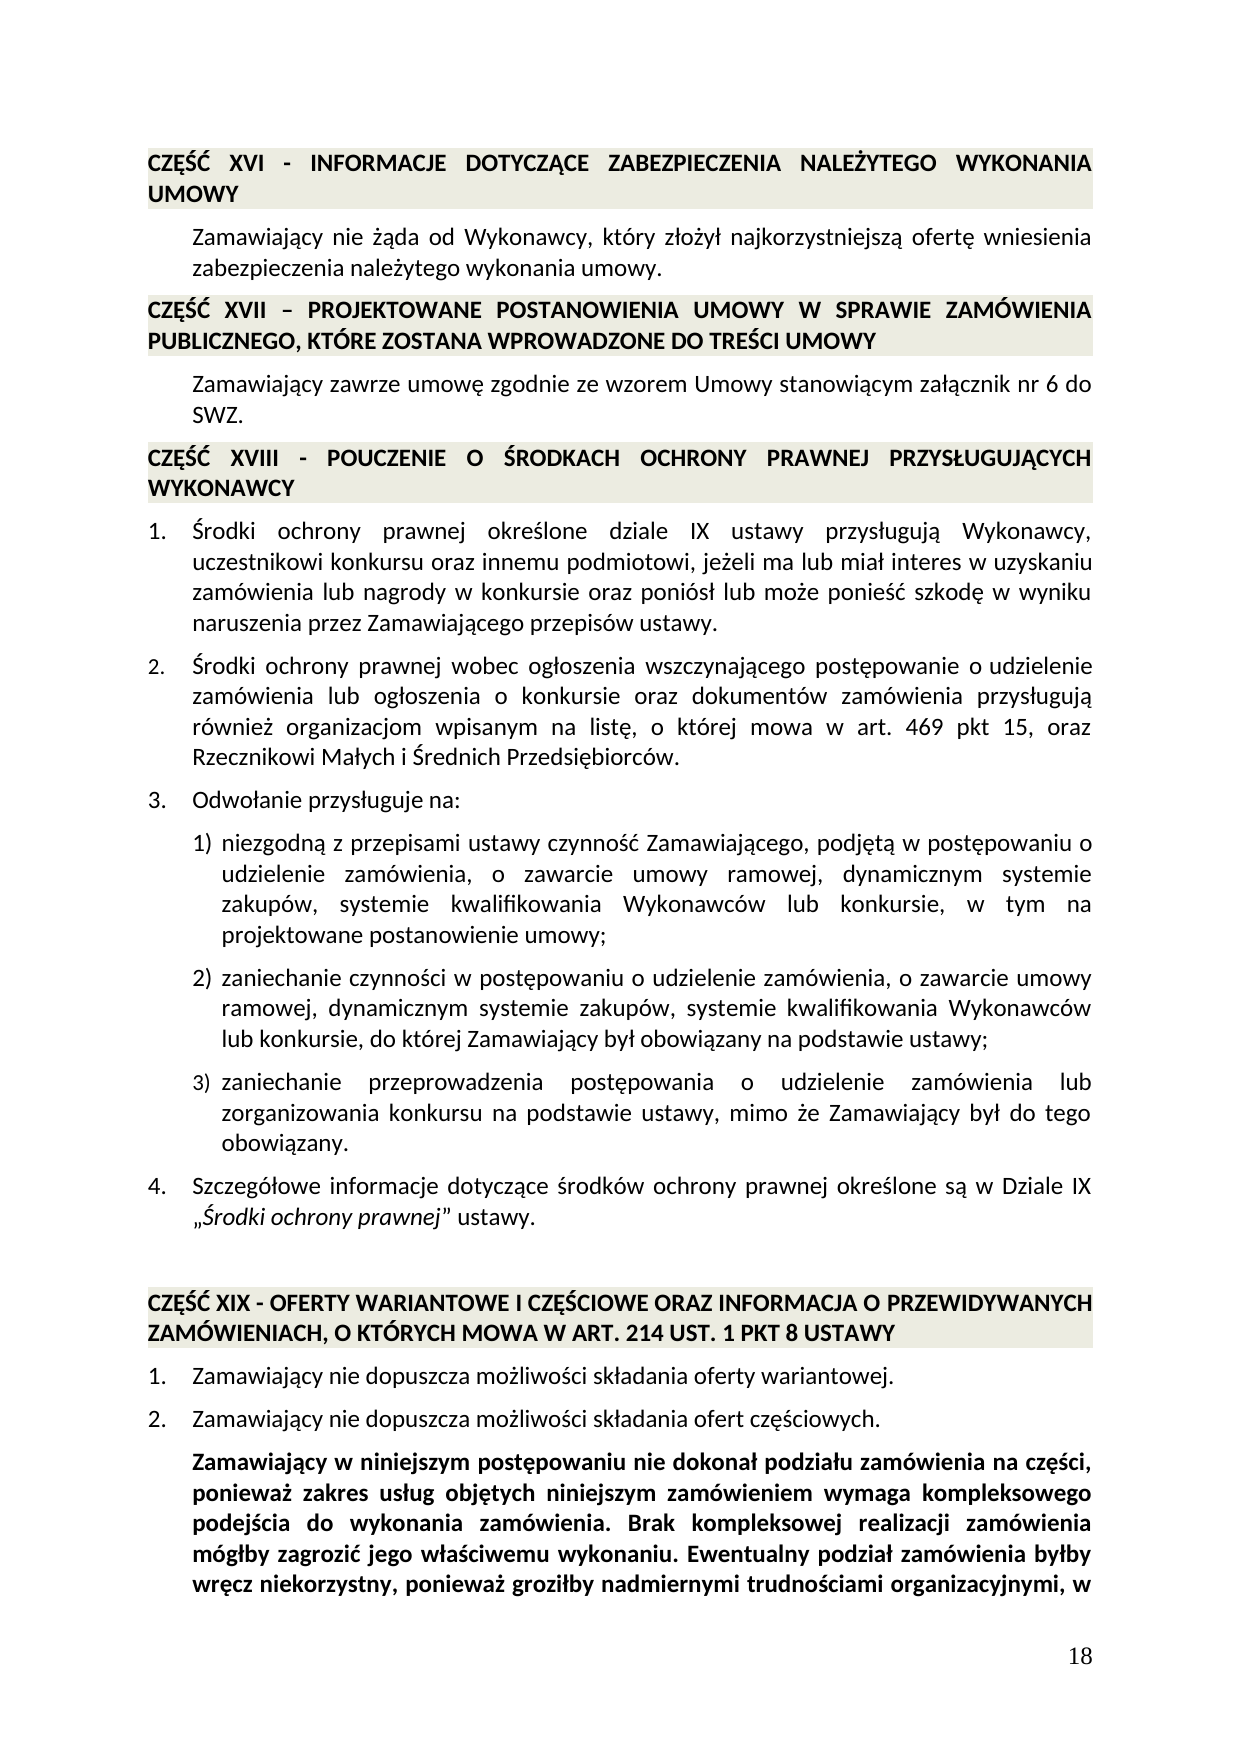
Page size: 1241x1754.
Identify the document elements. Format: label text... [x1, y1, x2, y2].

text CZĘŚĆ XVIII - POUCZENIE O ŚRODKACH OCHRONY PRAWNEJ PRZYSŁUGUJĄCYCH WYKONAWCY [148, 442, 1093, 503]
text CZĘŚĆ XVI - INFORMACJE DOTYCZĄCE ZABEZPIECZENIA NALEŻYTEGO WYKONANIA UMOWY [148, 148, 1093, 209]
list zaniechanie czynności w postępowaniu o udzielenie zamówienia, o zawarcie umowy ramowej, dynamicznym systemie zakupów, systemie kwalifikowania Wykonawców lub konkursie, do której Zamawiający był obowiązany na podstawie ustawy; [192, 962, 1093, 1054]
list Środki ochrony prawnej wobec ogłoszenia wszczynającego postępowanie o udzielenie zamówienia lub ogłoszenia o konkursie oraz dokumentów zamówienia przysługują również organizacjom wpisanym na listę, o której mowa w art. 469 pkt 15, oraz Rzecznikowi Małych i Średnich Przedsiębiorców. [148, 650, 1093, 772]
list zaniechanie przeprowadzenia postępowania o udzielenie zamówienia lub zorganizowania konkursu na podstawie ustawy, mimo że Zamawiający był do tego obowiązany. [192, 1066, 1093, 1158]
list Odwołanie przysługuje na: [148, 784, 1093, 815]
list Środki ochrony prawnej określone dziale IX ustawy przysługują Wykonawcy, uczestnikowi konkursu oraz innemu podmiotowi, jeżeli ma lub miał interes w uzyskaniu zamówienia lub nagrody w konkursie oraz poniósł lub może ponieść szkodę w wyniku naruszenia przez Zamawiającego przepisów ustawy. [148, 515, 1093, 637]
text Zamawiający nie żąda od Wykonawcy, który złożył najkorzystniejszą ofertę wniesienia zabezpieczenia należytego wykonania umowy. [192, 221, 1093, 282]
text CZĘŚĆ XIX - OFERTY WARIANTOWE I CZĘŚCIOWE ORAZ INFORMACJA O PRZEWIDYWANYCH ZAMÓWIENIACH, O KTÓRYCH MOWA W ART. 214 UST. 1 PKT 8 USTAWY [148, 1287, 1093, 1348]
list Zamawiający nie dopuszcza możliwości składania oferty wariantowej. [148, 1360, 1093, 1391]
text CZĘŚĆ XVII – PROJEKTOWANE POSTANOWIENIA UMOWY W SPRAWIE ZAMÓWIENIA PUBLICZNEGO, KTÓRE ZOSTANA WPROWADZONE DO TREŚCI UMOWY [148, 295, 1093, 356]
text Zamawiający zawrze umowę zgodnie ze wzorem Umowy stanowiącym załącznik nr 6 do SWZ. [192, 368, 1093, 429]
list Szczegółowe informacje dotyczące środków ochrony prawnej określone są w Dziale IX „Środki ochrony prawnej” ustawy. [148, 1170, 1093, 1231]
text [192, 1446, 1093, 1599]
list Zamawiający nie dopuszcza możliwości składania ofert częściowych. [148, 1403, 1093, 1434]
list niezgodną z przepisami ustawy czynność Zamawiającego, podjętą w postępowaniu o udzielenie zamówienia, o zawarcie umowy ramowej, dynamicznym systemie zakupów, systemie kwalifikowania Wykonawców lub konkursie, w tym na projektowane postanowienie umowy; [192, 827, 1093, 949]
